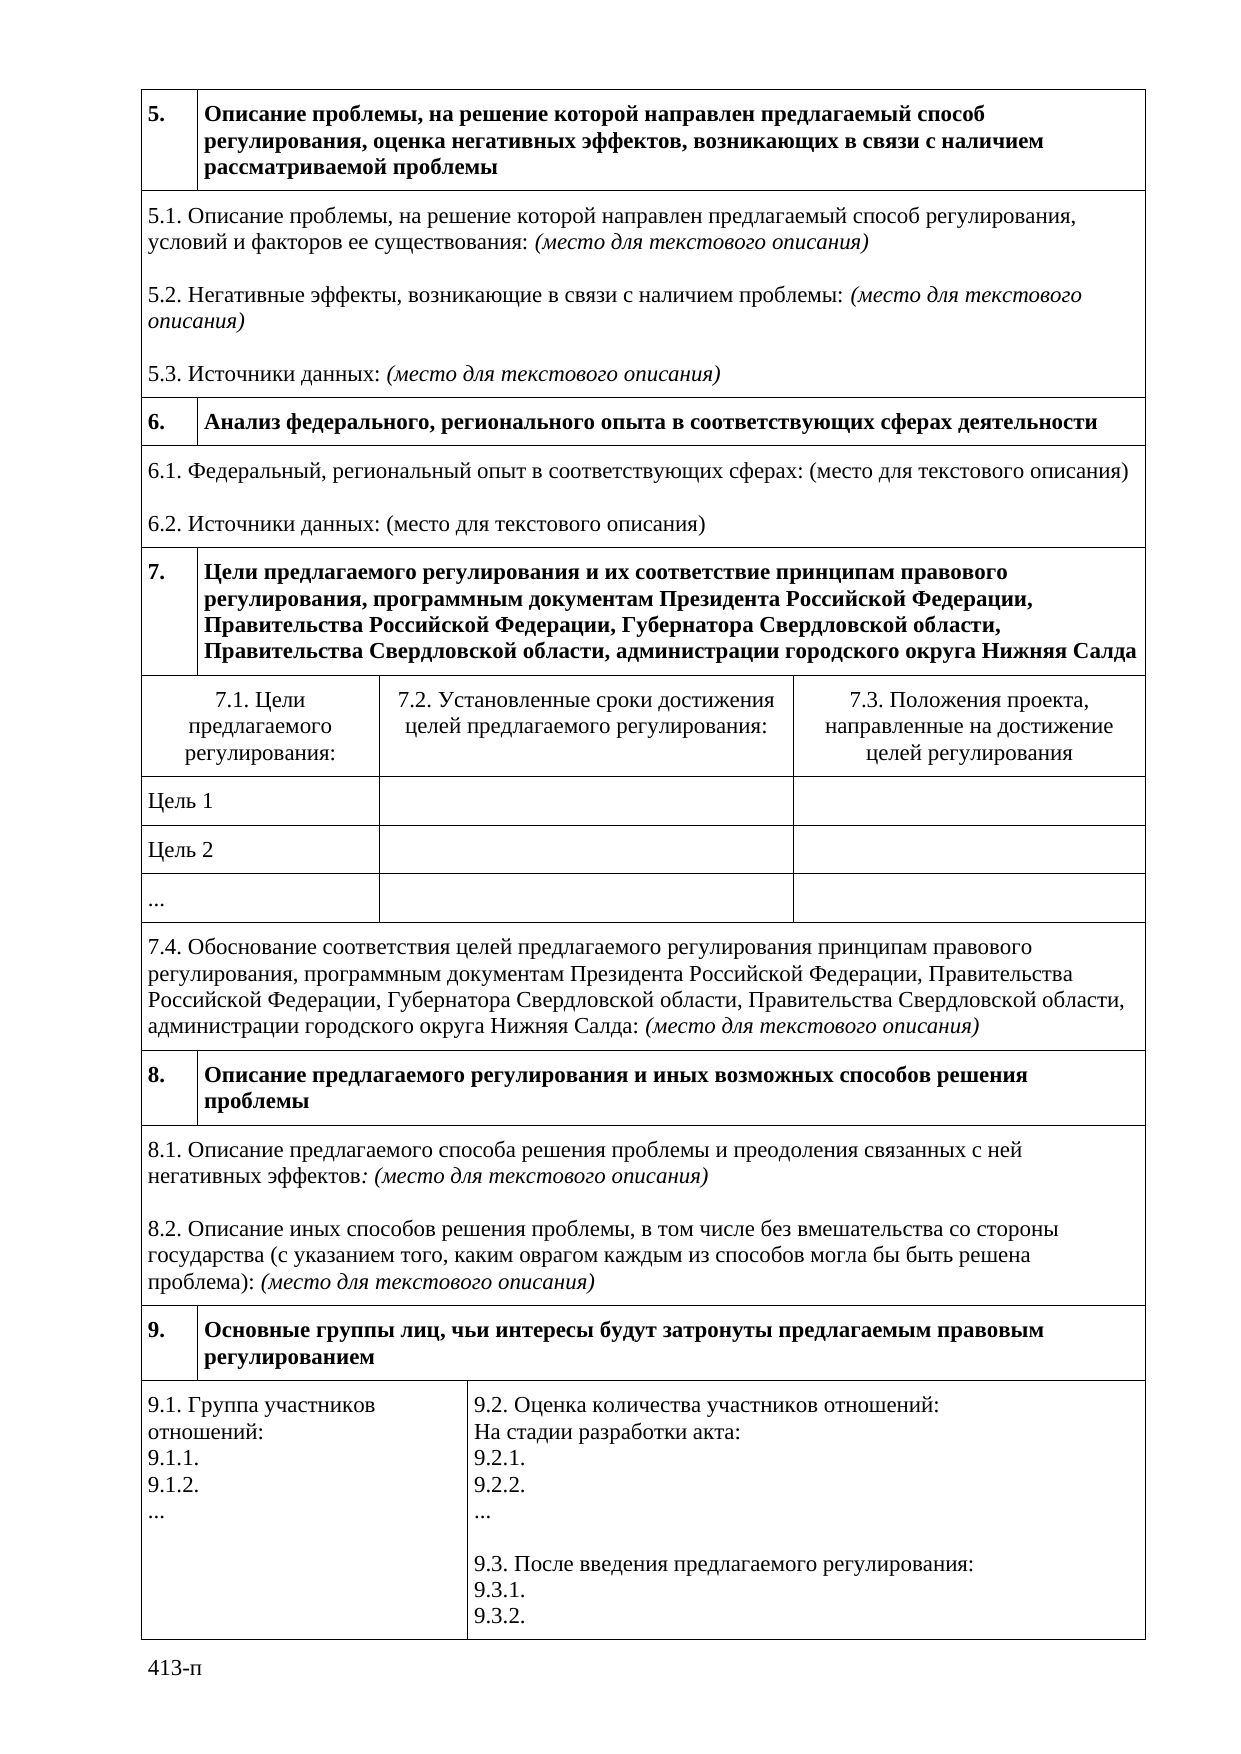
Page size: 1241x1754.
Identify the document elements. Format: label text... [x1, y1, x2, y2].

table_cell 5. [142, 90, 197, 190]
table_cell [794, 826, 1145, 873]
table_cell Цели предлагаемого регулирования и их соответствие принципам правового регулирования, программным документам Президента Российской Федерации, Правительства Российской Федерации, Губернатора Свердловской области, Правительства Свердловской области, администрации городского округа Нижняя Салда [198, 548, 1145, 674]
table_cell ... [142, 874, 379, 922]
table_cell [794, 777, 1145, 824]
table_cell 8. [142, 1051, 197, 1124]
table_cell [380, 777, 793, 824]
table_cell [794, 874, 1145, 922]
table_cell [468, 1381, 1145, 1639]
table_cell Анализ федерального, регионального опыта в соответствующих сферах деятельности [198, 398, 1145, 445]
table_cell 8.1. Описание предлагаемого способа решения проблемы и преодоления связанных с ней негативных эффектов: (место для текстового описания) 8.2. Описание иных способов решения проблемы, в том числе без вмешательства со стороны государства (с указанием того, каким оврагом каждым из способов могла бы быть решена проблема): (место для текстового описания) [142, 1126, 1145, 1305]
table_cell Описание проблемы, на решение которой направлен предлагаемый способ регулирования, оценка негативных эффектов, возникающих в связи с наличием рассматриваемой проблемы [198, 90, 1145, 190]
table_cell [142, 1381, 467, 1639]
table_cell 7.3. Положения проекта, направленные на достижение целей регулирования [794, 676, 1145, 776]
table_cell 7.4. Обоснование соответствия целей предлагаемого регулирования принципам правового регулирования, программным документам Президента Российской Федерации, Правительства Российской Федерации, Губернатора Свердловской области, Правительства Свердловской области, администрации городского округа Нижняя Салда: (место для текстового описания) [142, 923, 1145, 1049]
table_cell [380, 826, 793, 873]
table_cell Основные группы лиц, чьи интересы будут затронуты предлагаемым правовым регулированием [198, 1306, 1145, 1380]
table_cell 6. [142, 398, 197, 445]
table_cell 7. [142, 548, 197, 674]
table_cell 6.1. Федеральный, региональный опыт в соответствующих сферах: (место для текстового описания) 6.2. Источники данных: (место для текстового описания) [142, 446, 1145, 547]
table_cell 5.1. Описание проблемы, на решение которой направлен предлагаемый способ регулирования, условий и факторов ее существования: (место для текстового описания) 5.2. Негативные эффекты, возникающие в связи с наличием проблемы: (место для текстового описания) 5.3. Источники данных: (место для текстового описания) [142, 191, 1145, 397]
table_cell Цель 2 [142, 826, 379, 873]
table_cell [380, 874, 793, 922]
table_cell 9. [142, 1306, 197, 1380]
table_cell 7.2. Установленные сроки достижения целей предлагаемого регулирования: [380, 676, 793, 776]
table_cell 7.1. Цели предлагаемого регулирования: [142, 676, 379, 776]
table_cell Цель 1 [142, 777, 379, 824]
table_cell Описание предлагаемого регулирования и иных возможных способов решения проблемы [198, 1051, 1145, 1124]
